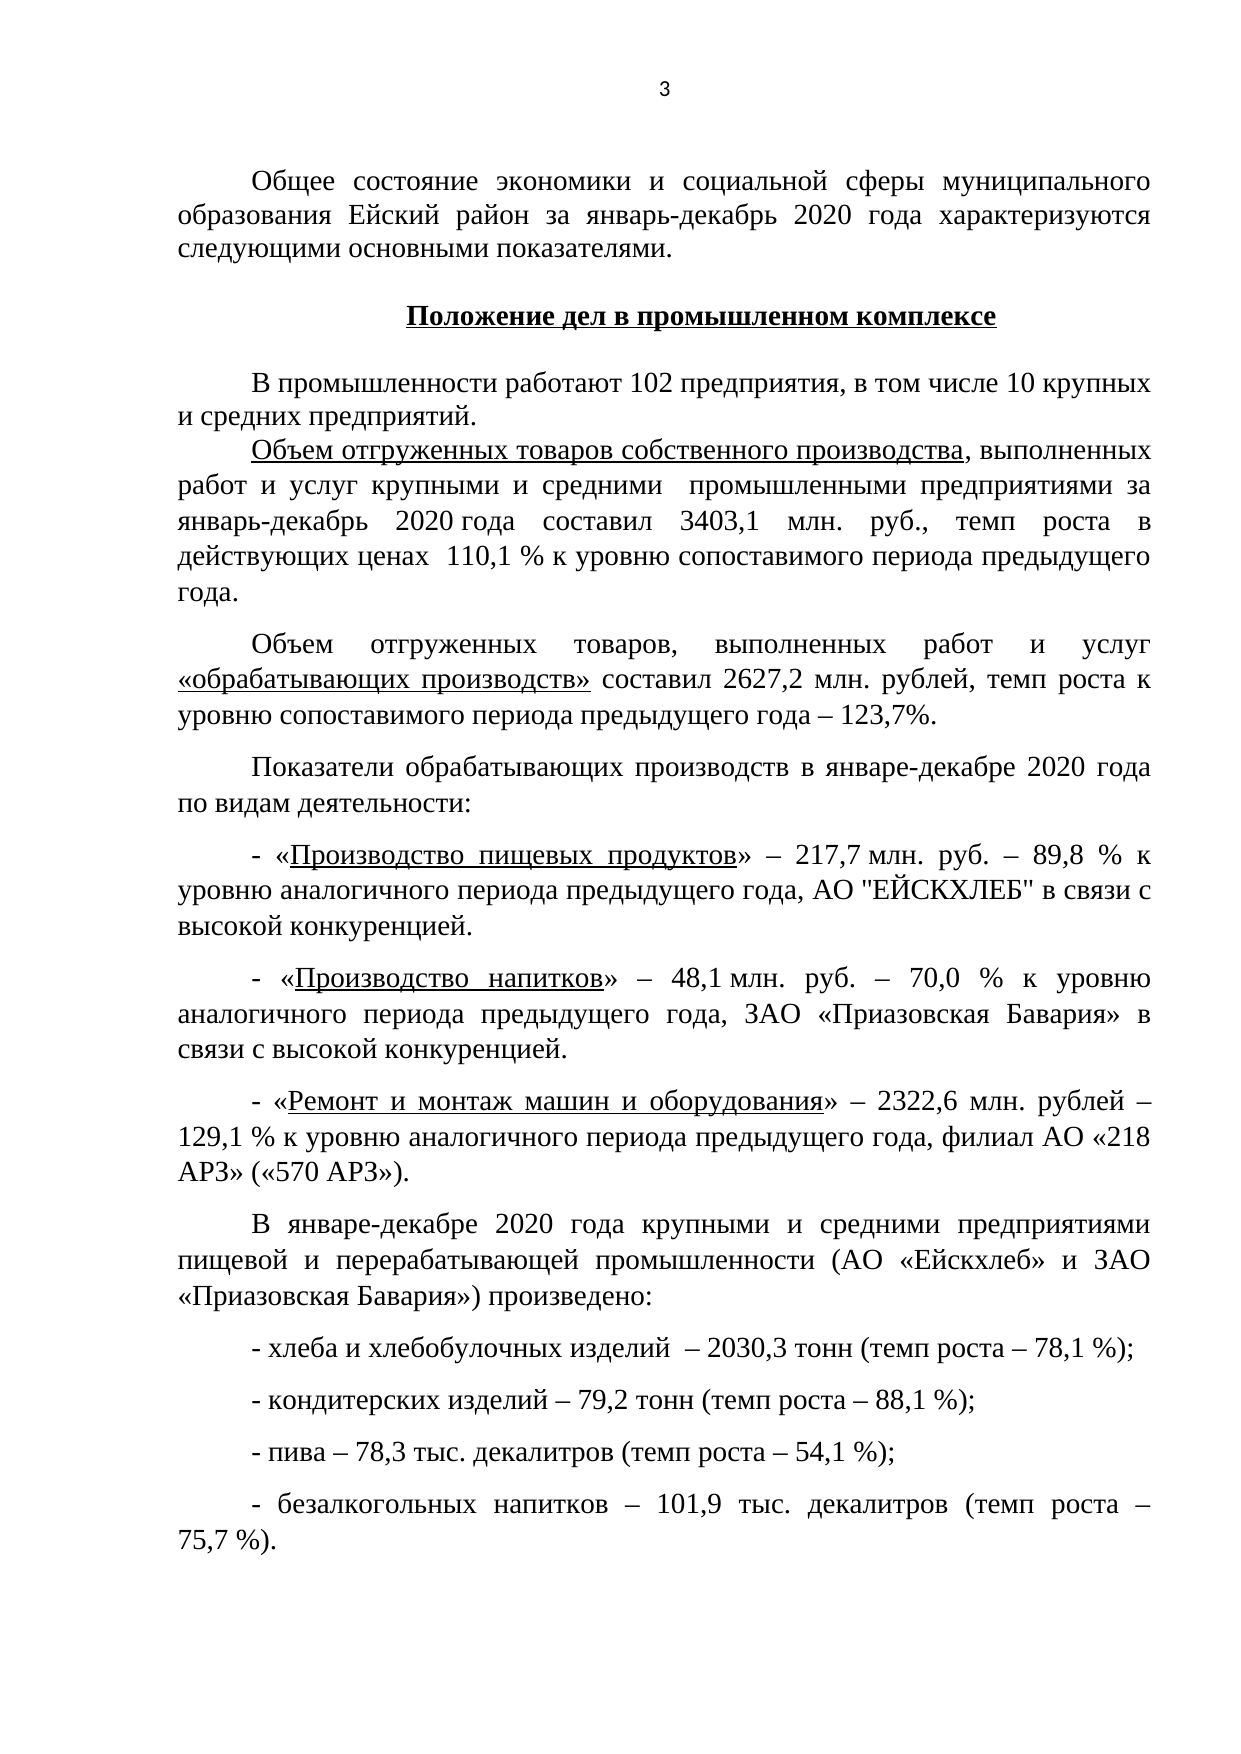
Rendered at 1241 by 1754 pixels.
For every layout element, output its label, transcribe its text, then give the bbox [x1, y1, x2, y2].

text - «Производство пищевых продуктов» – 217,7 млн. руб. – 89,8 % к уровню аналогичного периода предыдущего года, АО "ЕЙСКХЛЕБ" в связи с высокой конкуренцией. [177, 837, 1152, 942]
text В промышленности работают 102 предприятия, в том числе 10 крупных и средних предприятий. [177, 365, 1152, 432]
text - хлеба и хлебобулочных изделий – 2030,3 тонн (темп роста – 78,1 %); [177, 1330, 1152, 1363]
text - безалкогольных напитков – 101,9 тыс. декалитров (темп роста – 75,7 %). [177, 1486, 1152, 1556]
text - пива – 78,3 тыс. декалитров (темп роста – 54,1 %); [177, 1434, 1152, 1468]
text Общее состояние экономики и социальной сферы муниципального образования Ейский район за январь-декабрь 2020 года характеризуются следующими основными показателями. [177, 163, 1152, 264]
text - «Ремонт и монтаж машин и оборудования» – 2322,6 млн. рублей – 129,1 % к уровню аналогичного периода предыдущего года, филиал АО «218 АРЗ» («570 АРЗ»). [177, 1083, 1152, 1188]
text - кондитерских изделий – 79,2 тонн (темп роста – 88,1 %); [177, 1382, 1152, 1416]
text Положение дел в промышленном комплексе [177, 298, 1152, 331]
text Объем отгруженных товаров собственного производства, выполненных работ и услуг крупными и средними промышленными предприятиями за январь-декабрь 2020 года составил 3403,1 млн. руб., темп роста в действующих ценах 110,1 % к уровню сопоставимого периода предыдущего года. [177, 432, 1152, 607]
text Показатели обрабатывающих производств в январе-декабре 2020 года по видам деятельности: [177, 749, 1152, 818]
text В январе-декабре 2020 года крупными и средними предприятиями пищевой и перерабатывающей промышленности (АО «Ейскхлеб» и ЗАО «Приазовская Бавария») произведено: [177, 1207, 1152, 1311]
text Объем отгруженных товаров, выполненных работ и услуг «обрабатывающих производств» составил 2627,2 млн. рублей, темп роста к уровню сопоставимого периода предыдущего года – 123,7%. [177, 626, 1152, 731]
text - «Производство напитков» – 48,1 млн. руб. – 70,0 % к уровню аналогичного периода предыдущего года, ЗАО «Приазовская Бавария» в связи с высокой конкуренцией. [177, 960, 1152, 1065]
